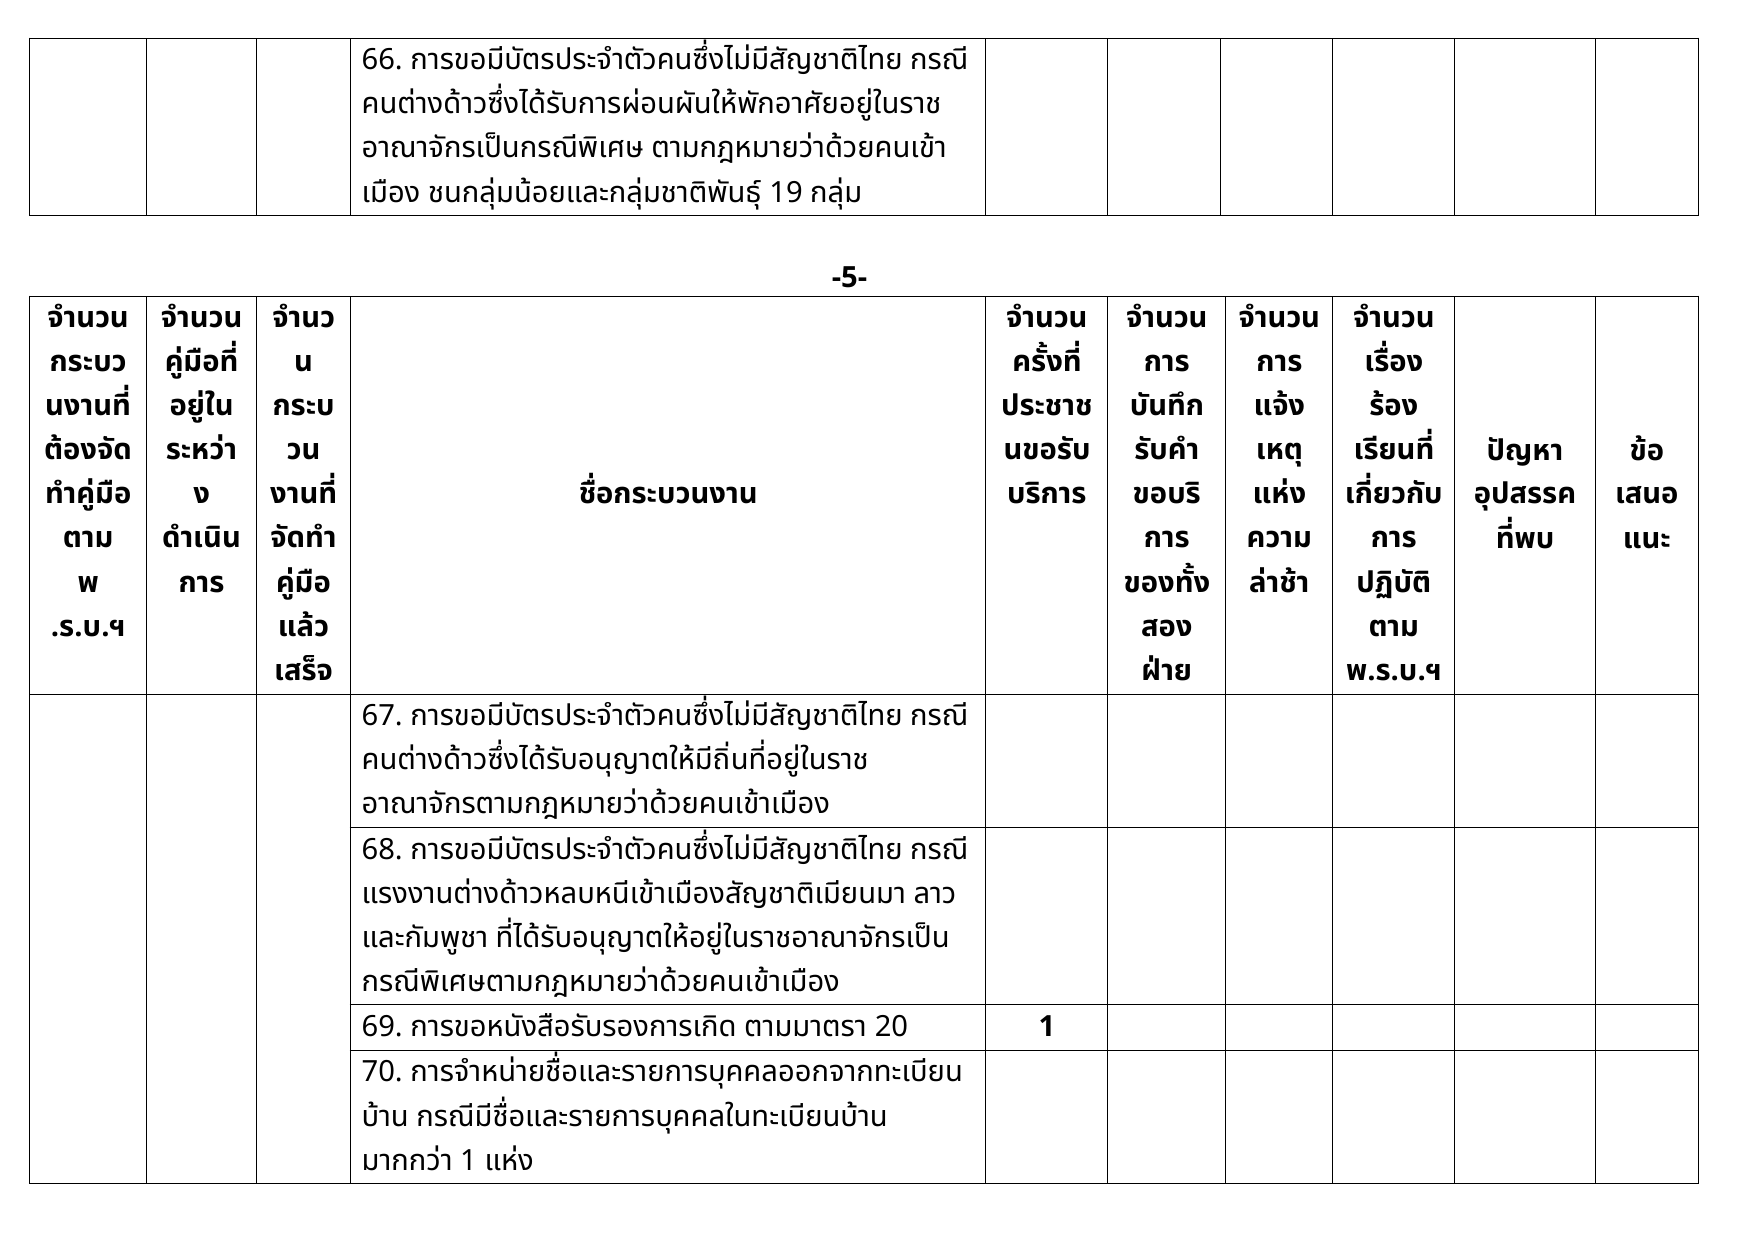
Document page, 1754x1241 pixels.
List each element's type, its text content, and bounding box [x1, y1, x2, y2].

table_cell 66. การขอมีบัตรประจำตัวคนซึ่งไม่มีสัญชาติไทย กรณีคนต่างด้าวซึ่งได้รับการผ่อนผันให้พักอาศัยอยู่ในราชอาณาจักรเป็นกรณีพิเศษ ตามกฎหมายว่าด้วยคนเข้าเมือง ชนกลุ่มน้อยและกลุ่มชาติพันธุ์ 19 กลุ่ม [351, 39, 985, 215]
table_header ปัญหาอุปสรรคที่พบ [1455, 297, 1595, 693]
table_cell 67. การขอมีบัตรประจำตัวคนซึ่งไม่มีสัญชาติไทย กรณีคนต่างด้าวซึ่งได้รับอนุญาตให้มีถิ่นที่อยู่ในราชอาณาจักรตามกฎหมายว่าด้วยคนเข้าเมือง [351, 695, 985, 827]
table_cell [1226, 828, 1332, 1004]
table_cell [986, 828, 1107, 1004]
table_cell [1108, 828, 1225, 1004]
table_cell [1108, 695, 1225, 827]
table_cell [1455, 39, 1595, 215]
table_cell [1221, 39, 1332, 215]
table_cell [1226, 1051, 1332, 1183]
table_cell [1333, 695, 1454, 827]
table_header จำนวนการแจ้งเหตุแห่งความล่าช้า [1226, 297, 1332, 693]
table_header จำนวนกระบวนงานที่จัดทำคู่มือแล้วเสร็จ [257, 297, 350, 693]
table_cell [1596, 695, 1698, 827]
table_cell [1596, 1051, 1698, 1183]
table_cell 68. การขอมีบัตรประจำตัวคนซึ่งไม่มีสัญชาติไทย กรณีแรงงานต่างด้าวหลบหนีเข้าเมืองสัญชาติเมียนมา ลาว และกัมพูชา ที่ได้รับอนุญาตให้อยู่ในราชอาณาจักรเป็นกรณีพิเศษตามกฎหมายว่าด้วยคนเข้าเมือง [351, 828, 985, 1004]
table_cell [986, 695, 1107, 827]
table_cell [1226, 1005, 1332, 1050]
table_cell [1596, 1005, 1698, 1050]
table_cell [1455, 1005, 1595, 1050]
table_cell [1455, 828, 1595, 1004]
table_cell [257, 695, 350, 1183]
table_cell [986, 1051, 1107, 1183]
table_cell [1455, 1051, 1595, 1183]
table_cell [1596, 39, 1698, 215]
table_cell 70. การจำหน่ายชื่อและรายการบุคคลออกจากทะเบียนบ้าน กรณีมีชื่อและรายการบุคคลในทะเบียนบ้านมากกว่า 1 แห่ง [351, 1051, 985, 1183]
table_cell 1 [986, 1005, 1107, 1050]
table_cell [1596, 828, 1698, 1004]
table_cell [986, 39, 1107, 215]
text -5- [29, 256, 1669, 296]
table_cell [1455, 695, 1595, 827]
table_cell [1108, 1005, 1225, 1050]
table_cell [1333, 39, 1454, 215]
table_header จำนวนการบันทึกรับคำขอบริการของทั้งสองฝ่าย [1108, 297, 1225, 693]
table_cell [1333, 1005, 1454, 1050]
table_header ข้อเสนอ แนะ [1596, 297, 1698, 693]
table_header จำนวนเรื่องร้องเรียนที่เกี่ยวกับการปฏิบัติตาม พ.ร.บ.ฯ [1333, 297, 1454, 693]
table_header จำนวนกระบวนงานที่ต้องจัดทำคู่มือตาม พ.ร.บ.ฯ [30, 297, 146, 693]
table_cell [30, 695, 146, 1183]
table_cell [1333, 828, 1454, 1004]
table_header ชื่อกระบวนงาน [351, 297, 985, 693]
table_header จำนวนคู่มือที่อยู่ในระหว่างดำเนินการ [147, 297, 256, 693]
table_header จำนวนครั้งที่ประชาชนขอรับบริการ [986, 297, 1107, 693]
table_cell [1108, 1051, 1225, 1183]
table_cell [147, 695, 256, 1183]
table_cell [1333, 1051, 1454, 1183]
table_cell 69. การขอหนังสือรับรองการเกิด ตามมาตรา 20 [351, 1005, 985, 1050]
table_cell [1108, 39, 1220, 215]
table_cell [1226, 695, 1332, 827]
